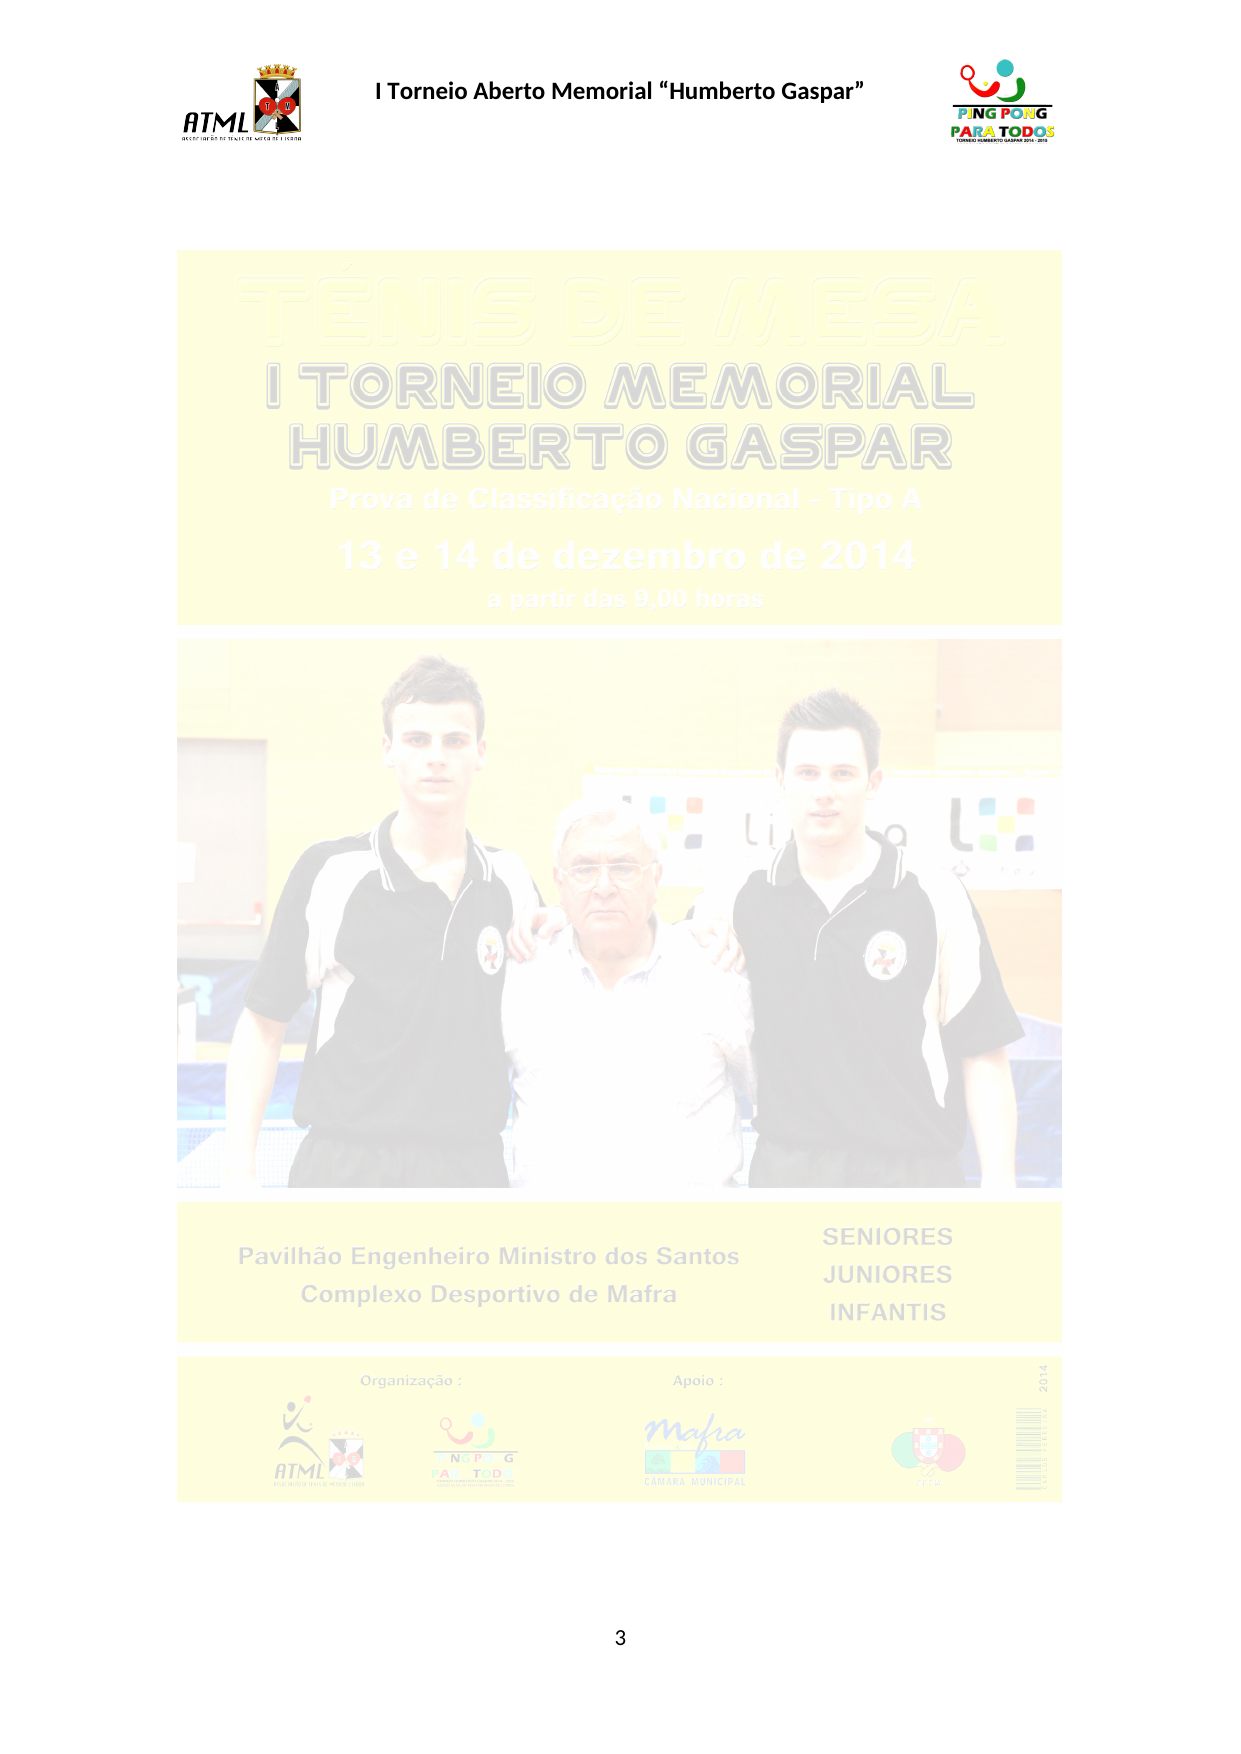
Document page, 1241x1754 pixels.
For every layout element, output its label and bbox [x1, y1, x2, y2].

picture [176, 62, 308, 141]
picture [948, 58, 1061, 144]
